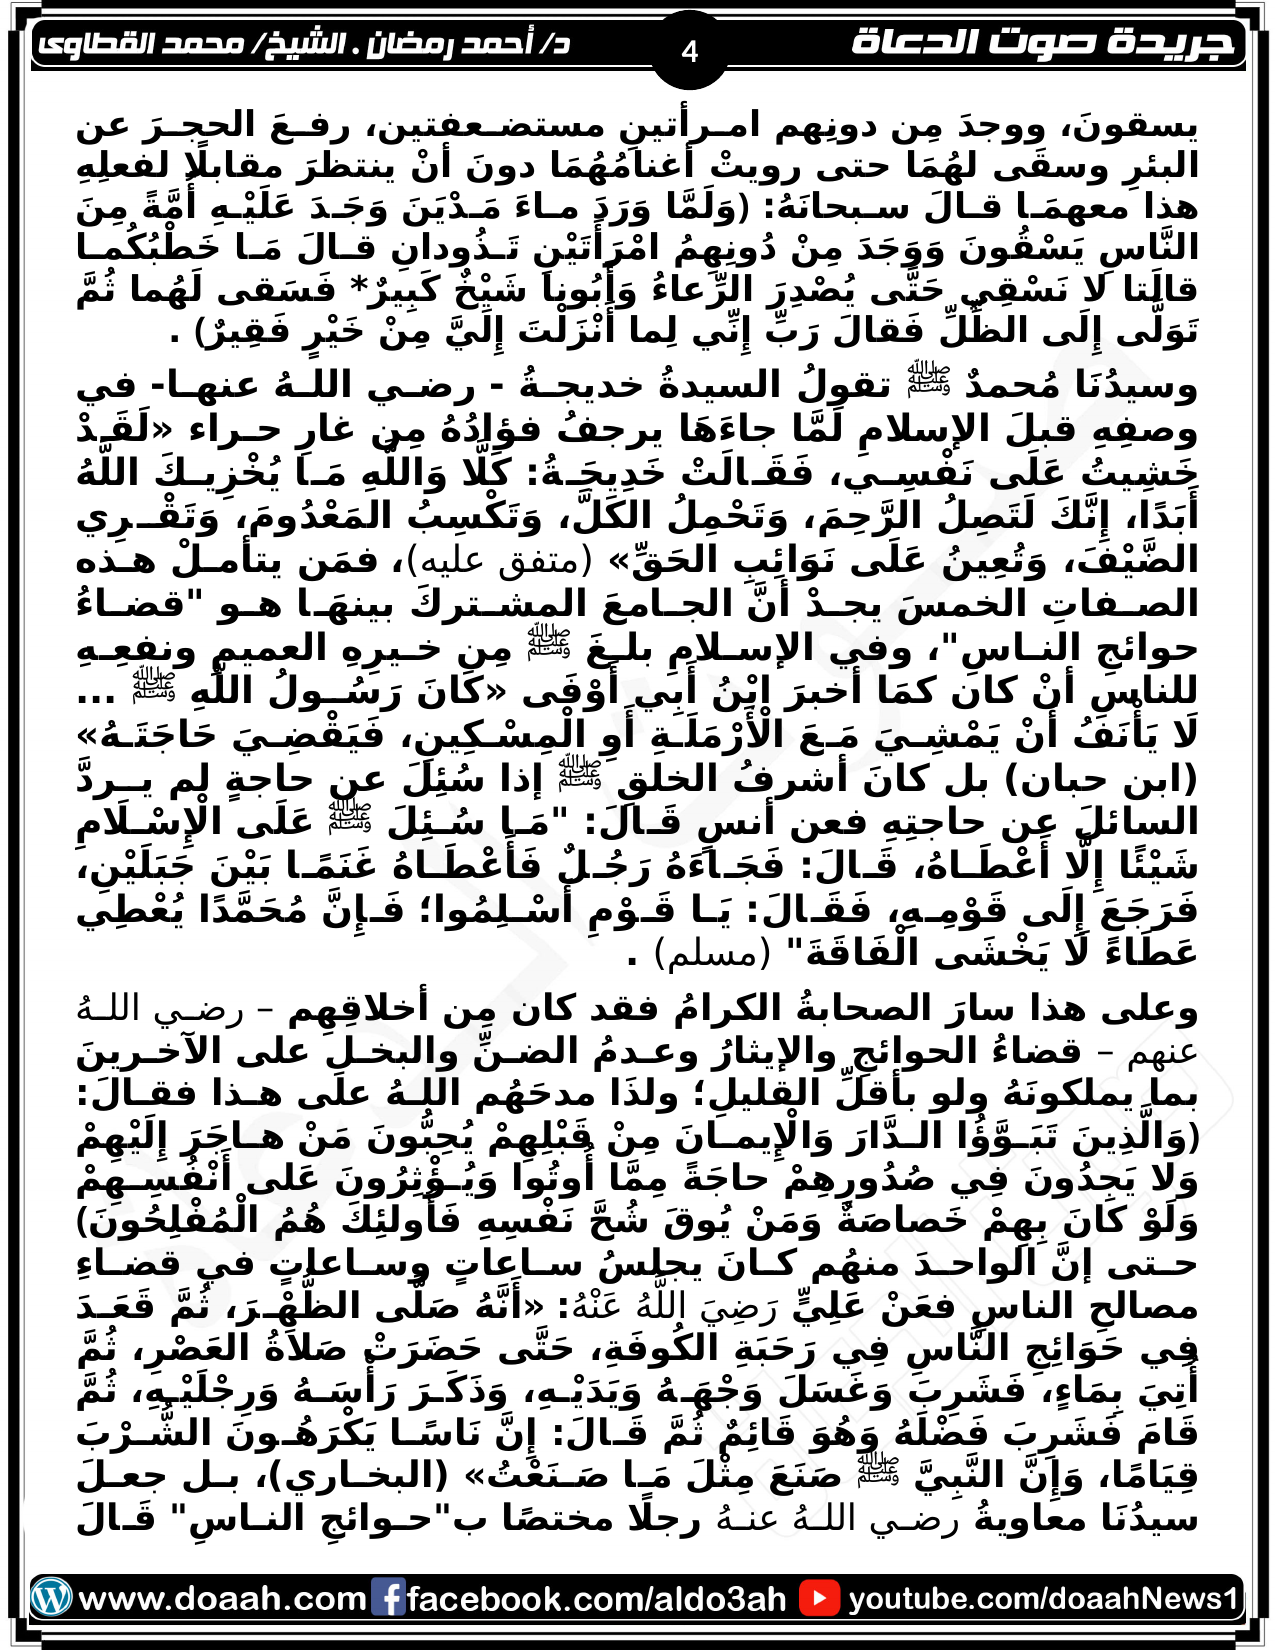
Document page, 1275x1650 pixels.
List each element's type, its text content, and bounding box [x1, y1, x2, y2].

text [75, 103, 1200, 351]
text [75, 987, 1200, 1538]
text وسيدُنَا مُحمدٌ ﷺ تقولُ السيدةُ خديجةُ - رضي اللهُ عنها- في وصفِهِ قبلَ الإسلامِ لَمَّا جاءَهَا يرجفُ فؤادُهُ مِن غارِ حراء «لَقَدْ خَشِيتُ عَلَى نَفْسِي، فَقَالَتْ خَدِيجَةُ: كَلَّا وَاللَّهِ مَا يُخْزِيكَ اللَّهُ أَبَدًا، إِنَّكَ لَتَصِلُ الرَّحِمَ، وَتَحْمِلُ الكَلَّ، وَتَكْسِبُ المَعْدُومَ، وَتَقْرِي الضَّيْفَ، وَتُعِينُ عَلَى نَوَائِبِ الحَقِّ» (متفق عليه)، فمَن يتأملْ هذه الصفاتِ الخمسَ يجدْ أنَّ الجامعَ المشتركَ بينهَا هو "قضاءُ حوائجِ الناسِ"، وفي الإسلامِ بلغَ ﷺ مِن خيرِهِ العميمِ ونفعِهِ للناسِ أنْ كان كمَا أخبرَ ابْنُ أَبِي أَوْفَى «كَانَ رَسُولُ اللَّهِ ﷺ ... لَا يَأْنَفُ أَنْ يَمْشِيَ مَعَ الْأَرْمَلَةِ أَوِ الْمِسْكِينِ، فَيَقْضِيَ حَاجَتَهُ» (ابن حبان) بل كانَ أشرفُ الخلقِ ﷺ إذا سُئِلَ عن حاجةٍ لم يردَّ السائلَ عن حاجتِهِ فعن أنسٍ قَالَ: "مَا سُئِلَ ﷺ عَلَى الْإِسْلَامِ شَيْئًا إِلَّا أَعْطَاهُ، قَالَ: فَجَاءَهُ رَجُلٌ فَأَعْطَاهُ غَنَمًا بَيْنَ جَبَلَيْنِ، فَرَجَعَ إِلَى قَوْمِهِ، فَقَالَ: يَا قَوْمِ أَسْلِمُوا؛ فَإِنَّ مُحَمَّدًا يُعْطِي عَطَاءً لَا يَخْشَى الْفَاقَةَ" (مسلم) . [75, 363, 1200, 974]
picture [0, 0, 1275, 1650]
